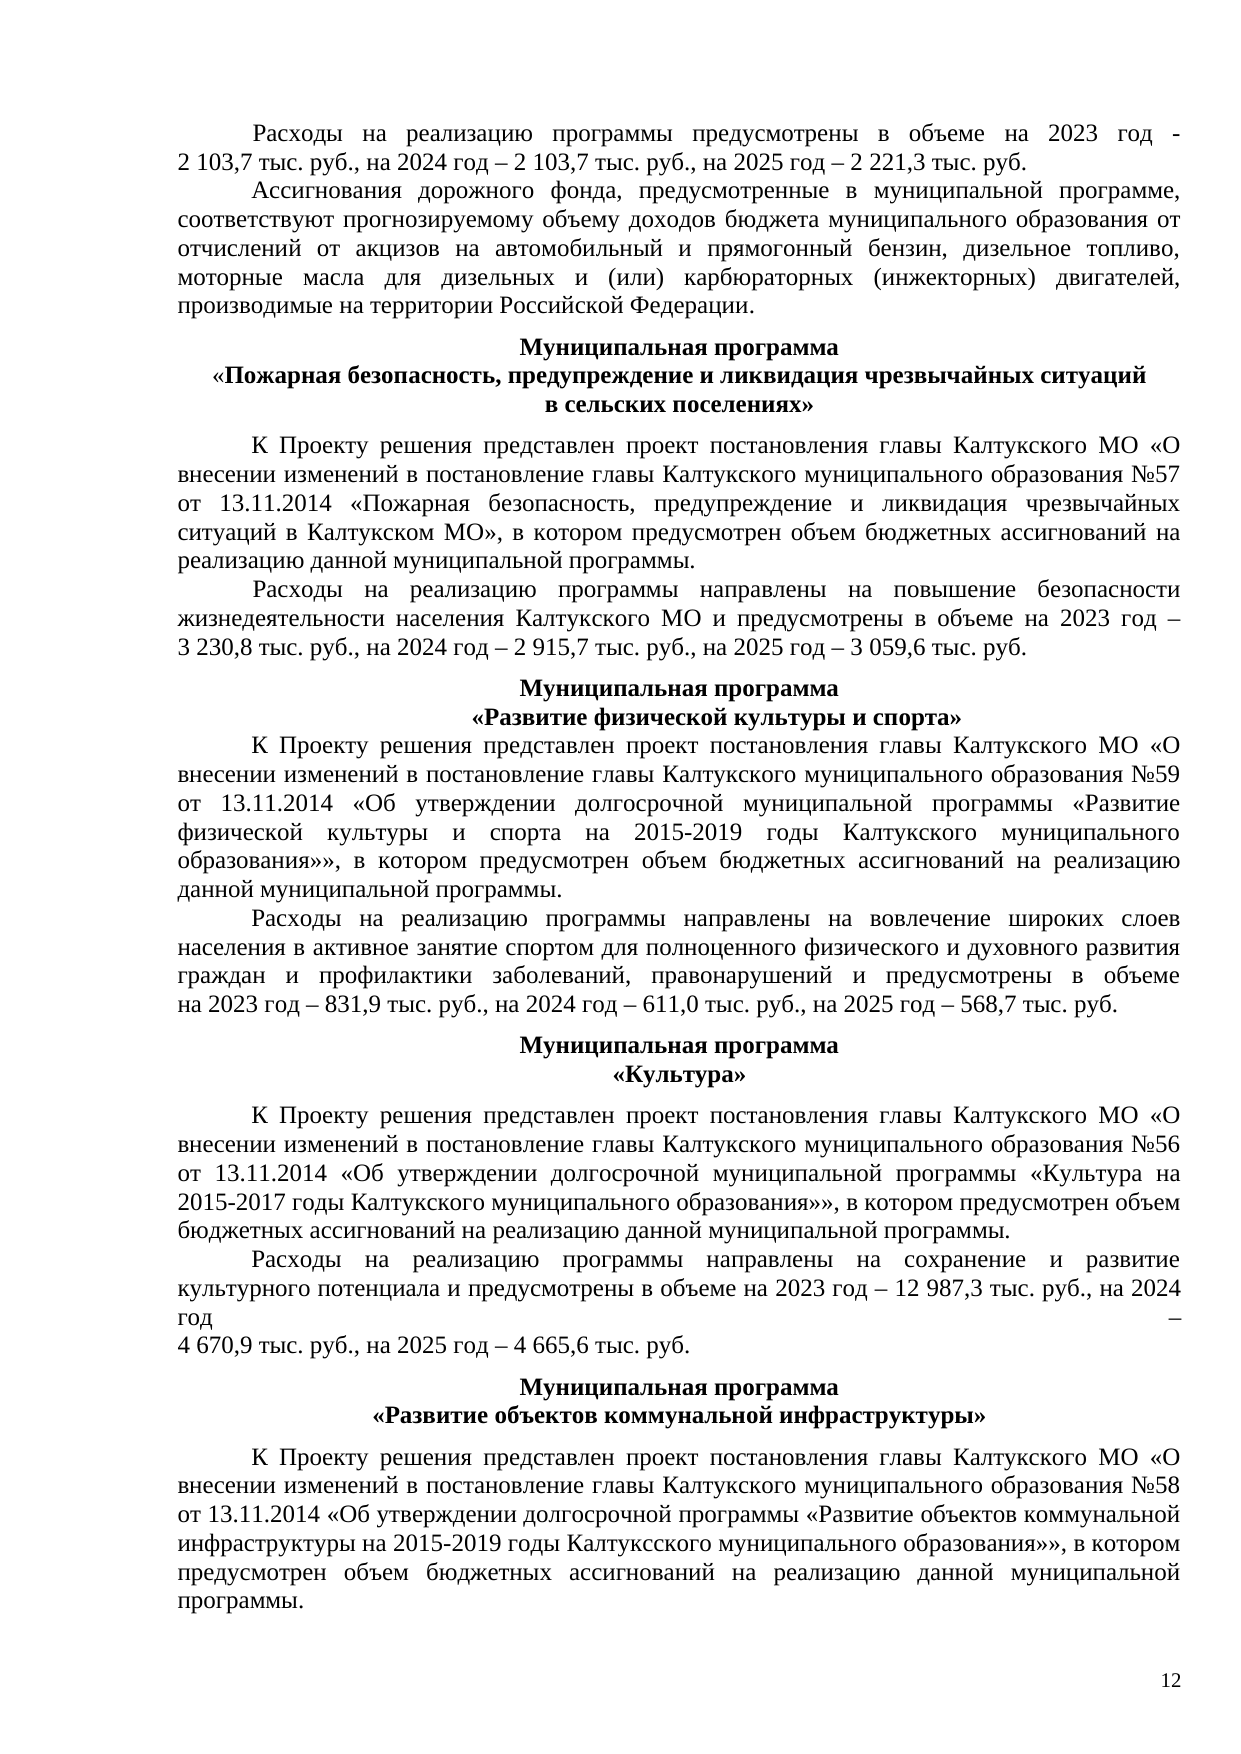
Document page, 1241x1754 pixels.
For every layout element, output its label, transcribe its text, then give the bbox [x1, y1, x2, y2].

text К Проекту решения представлен проект постановления главы Калтукского МО «О внесении изменений в постановление главы Калтукского муниципального образования №56 от 13.11.2014 «Об утверждении долгосрочной муниципальной программы «Культура на 2015-2017 годы Калтукского муниципального образования»», в котором предусмотрен объем бюджетных ассигнований на реализацию данной муниципальной программы. [177, 1101, 1181, 1244]
text Расходы на реализацию программы направлены на повышение безопасности жизнедеятельности населения Калтукского МО и предусмотрены в объеме на 2023 год – 3 230,8 тыс. руб., на 2024 год – 2 915,7 тыс. руб., на 2025 год – 3 059,6 тыс. руб. [177, 574, 1181, 661]
text Ассигнования дорожного фонда, предусмотренные в муниципальной программе, соответствуют прогнозируемому объему доходов бюджета муниципального образования от отчислений от акцизов на автомобильный и прямогонный бензин, дизельное топливо, моторные масла для дизельных и (или) карбюраторных (инжекторных) двигателей, производимые на территории Российской Федерации. [177, 176, 1181, 319]
text «Пожарная безопасность, предупреждение и ликвидация чрезвычайных ситуаций [177, 361, 1181, 389]
text «Развитие объектов коммунальной инфраструктуры» [177, 1401, 1181, 1429]
text К Проекту решения представлен проект постановления главы Калтукского МО «О внесении изменений в постановление главы Калтукского муниципального образования №57 от 13.11.2014 «Пожарная безопасность, предупреждение и ликвидация чрезвычайных ситуаций в Калтукском МО», в котором предусмотрен объем бюджетных ассигнований на реализацию данной муниципальной программы. [177, 431, 1181, 574]
text Расходы на реализацию программы направлены на вовлечение широких слоев населения в активное занятие спортом для полноценного физического и духовного развития граждан и профилактики заболеваний, правонарушений и предусмотрены в объеме на 2023 год – 831,9 тыс. руб., на 2024 год – 611,0 тыс. руб., на 2025 год – 568,7 тыс. руб. [177, 903, 1181, 1018]
text Расходы на реализацию программы направлены на сохранение и развитие культурного потенциала и предусмотрены в объеме на 2023 год – 12 987,3 тыс. руб., на 2024 год – 4 670,9 тыс. руб., на 2025 год – 4 665,6 тыс. руб. [177, 1244, 1181, 1359]
text в сельских поселениях» [177, 389, 1181, 418]
text «Развитие физической культуры и спорта» [177, 702, 1181, 731]
text Муниципальная программа [177, 1372, 1181, 1401]
text Расходы на реализацию программы предусмотрены в объеме на 2023 год - 2 103,7 тыс. руб., на 2024 год – 2 103,7 тыс. руб., на 2025 год – 2 221,3 тыс. руб. [177, 118, 1181, 176]
text Муниципальная программа [177, 1031, 1181, 1059]
text Муниципальная программа [177, 332, 1181, 361]
text К Проекту решения представлен проект постановления главы Калтукского МО «О внесении изменений в постановление главы Калтукского муниципального образования №58 от 13.11.2014 «Об утверждении долгосрочной программы «Развитие объектов коммунальной инфраструктуры на 2015-2019 годы Калтуксского муниципального образования»», в котором предусмотрен объем бюджетных ассигнований на реализацию данной муниципальной программы. [177, 1442, 1181, 1614]
text К Проекту решения представлен проект постановления главы Калтукского МО «О внесении изменений в постановление главы Калтукского муниципального образования №59 от 13.11.2014 «Об утверждении долгосрочной муниципальной программы «Развитие физической культуры и спорта на 2015-2019 годы Калтукского муниципального образования»», в котором предусмотрен объем бюджетных ассигнований на реализацию данной муниципальной программы. [177, 731, 1181, 903]
text «Культура» [177, 1059, 1181, 1088]
text Муниципальная программа [177, 673, 1181, 702]
